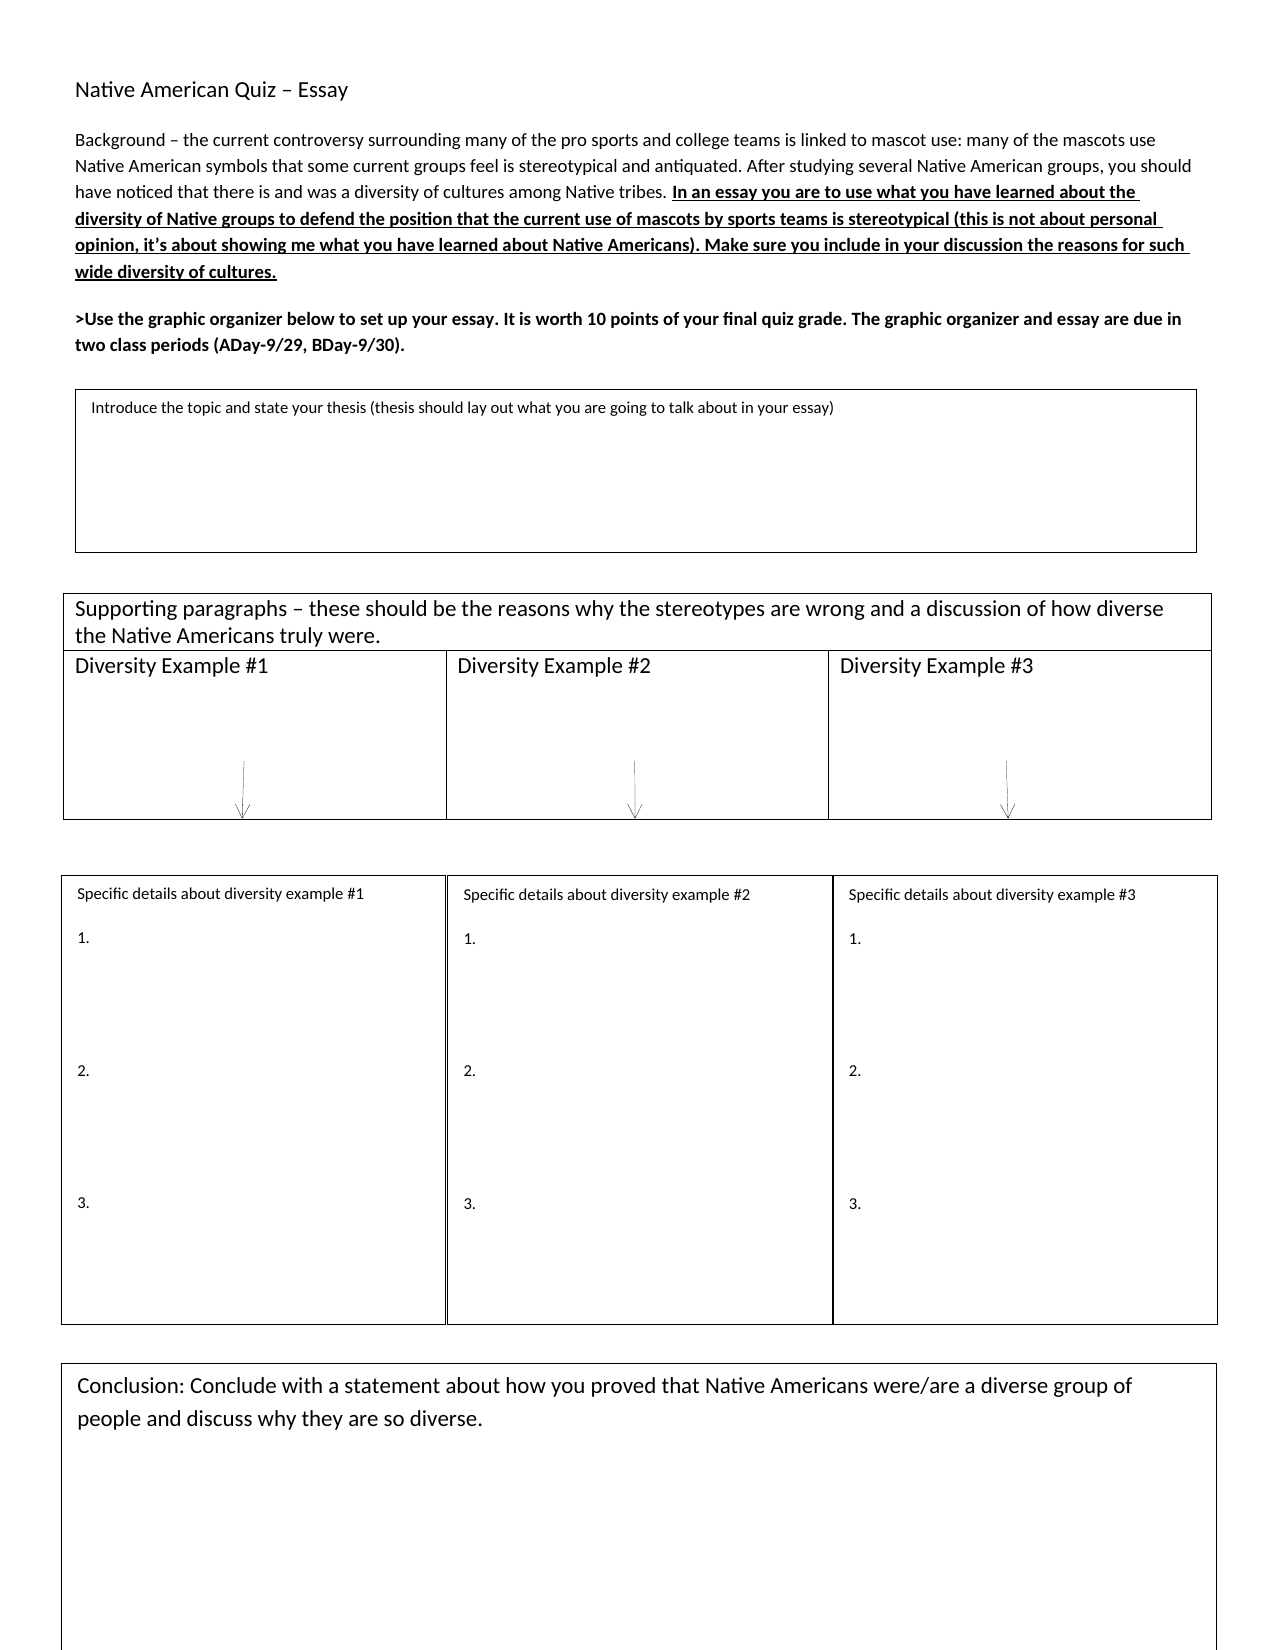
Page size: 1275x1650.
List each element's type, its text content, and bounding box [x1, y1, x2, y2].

text Background – the current controversy surrounding many of the pro sports and college teams is linked to mascot use: many of the mascots use Native American symbols that some current groups feel is stereotypical and antiquated. After studying several Native American groups, you should have noticed that there is and was a diversity of cultures among Native tribes. In an essay you are to use what you have learned about the diversity of Native groups to defend the position that the current use of mascots by sports teams is stereotypical (this is not about personal opinion, it’s about showing me what you have learned about Native Americans). Make sure you include in your discussion the reasons for such wide diversity of cultures. [75, 128, 1200, 283]
table_cell Diversity Example #3 [829, 651, 1211, 819]
text >Use the graphic organizer below to set up your essay. It is worth 10 points of your final quiz grade. The graphic organizer and essay are due in two class periods (ADay-9/29, BDay-9/30). [75, 307, 1200, 356]
table_cell Diversity Example #1 [64, 651, 446, 819]
table_header Supporting paragraphs – these should be the reasons why the stereotypes are wrong and a discussion of how diverse the Native Americans truly were. [64, 594, 1211, 650]
text Native American Quiz – Essay [75, 75, 1200, 103]
table_cell Diversity Example #2 [447, 651, 828, 819]
